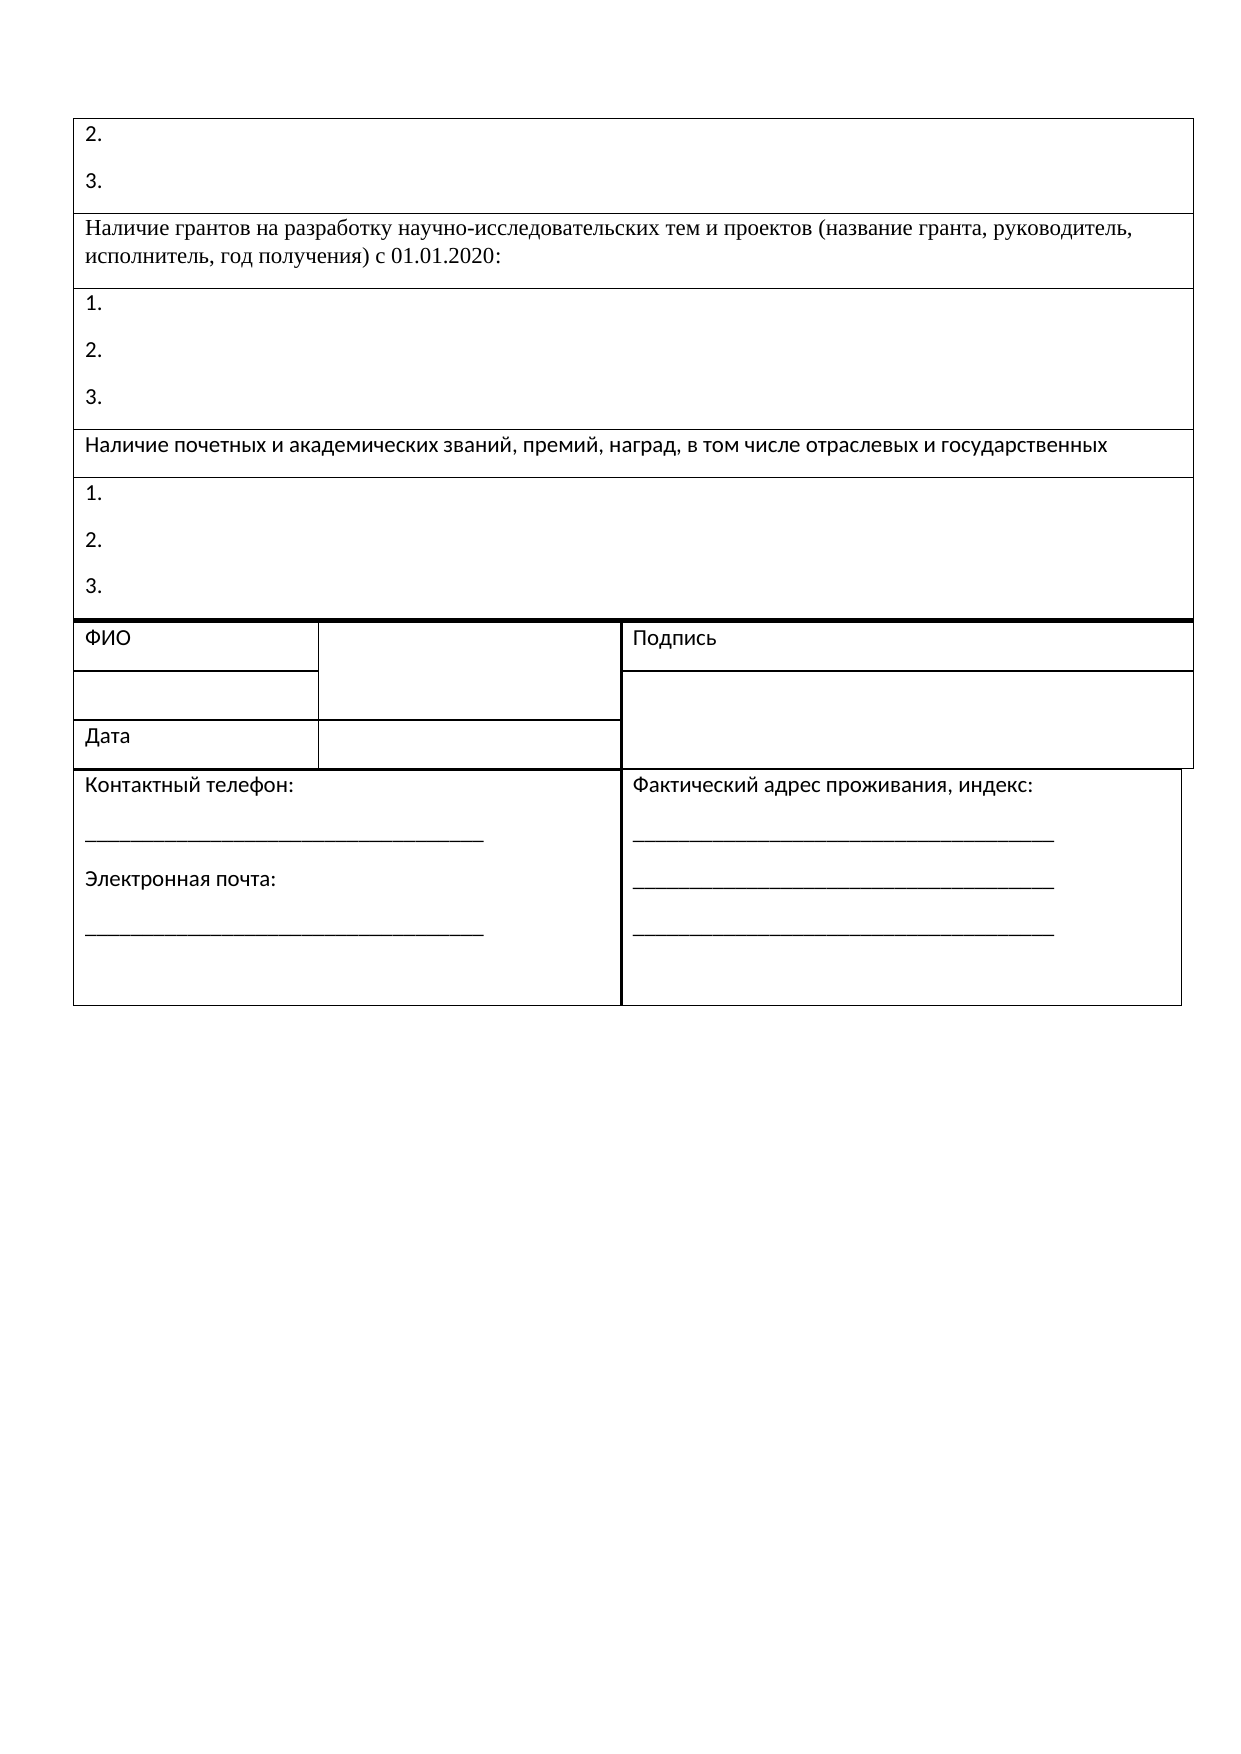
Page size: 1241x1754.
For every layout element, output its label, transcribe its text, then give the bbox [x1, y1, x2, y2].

table_cell [74, 672, 318, 719]
table_cell Наличие грантов на разработку научно-исследовательских тем и проектов (название гранта, руководитель, исполнитель, год получения) с 01.01.2020: [74, 214, 1193, 287]
table_cell Наличие почетных и академических званий, премий, наград, в том числе отраслевых и государственных [74, 430, 1193, 477]
table_cell ФИО [74, 623, 318, 670]
table_header Фактический адрес проживания, индекс: _____________________________________ _____________________________________ _____________________________________ [623, 770, 1181, 1005]
table_header Контактный телефон: ___________________________________ Электронная почта: ___________________________________ [74, 771, 620, 1005]
table_cell 1. 2. 3. [74, 289, 1193, 429]
table_cell Подпись [623, 623, 1193, 670]
table_cell [319, 721, 620, 767]
table_cell 1. 2. 3. [74, 119, 1193, 213]
table_cell Дата [74, 721, 318, 767]
table_cell [623, 672, 1193, 767]
table_cell 1. 2. 3. [74, 478, 1193, 618]
table_cell [319, 623, 620, 719]
